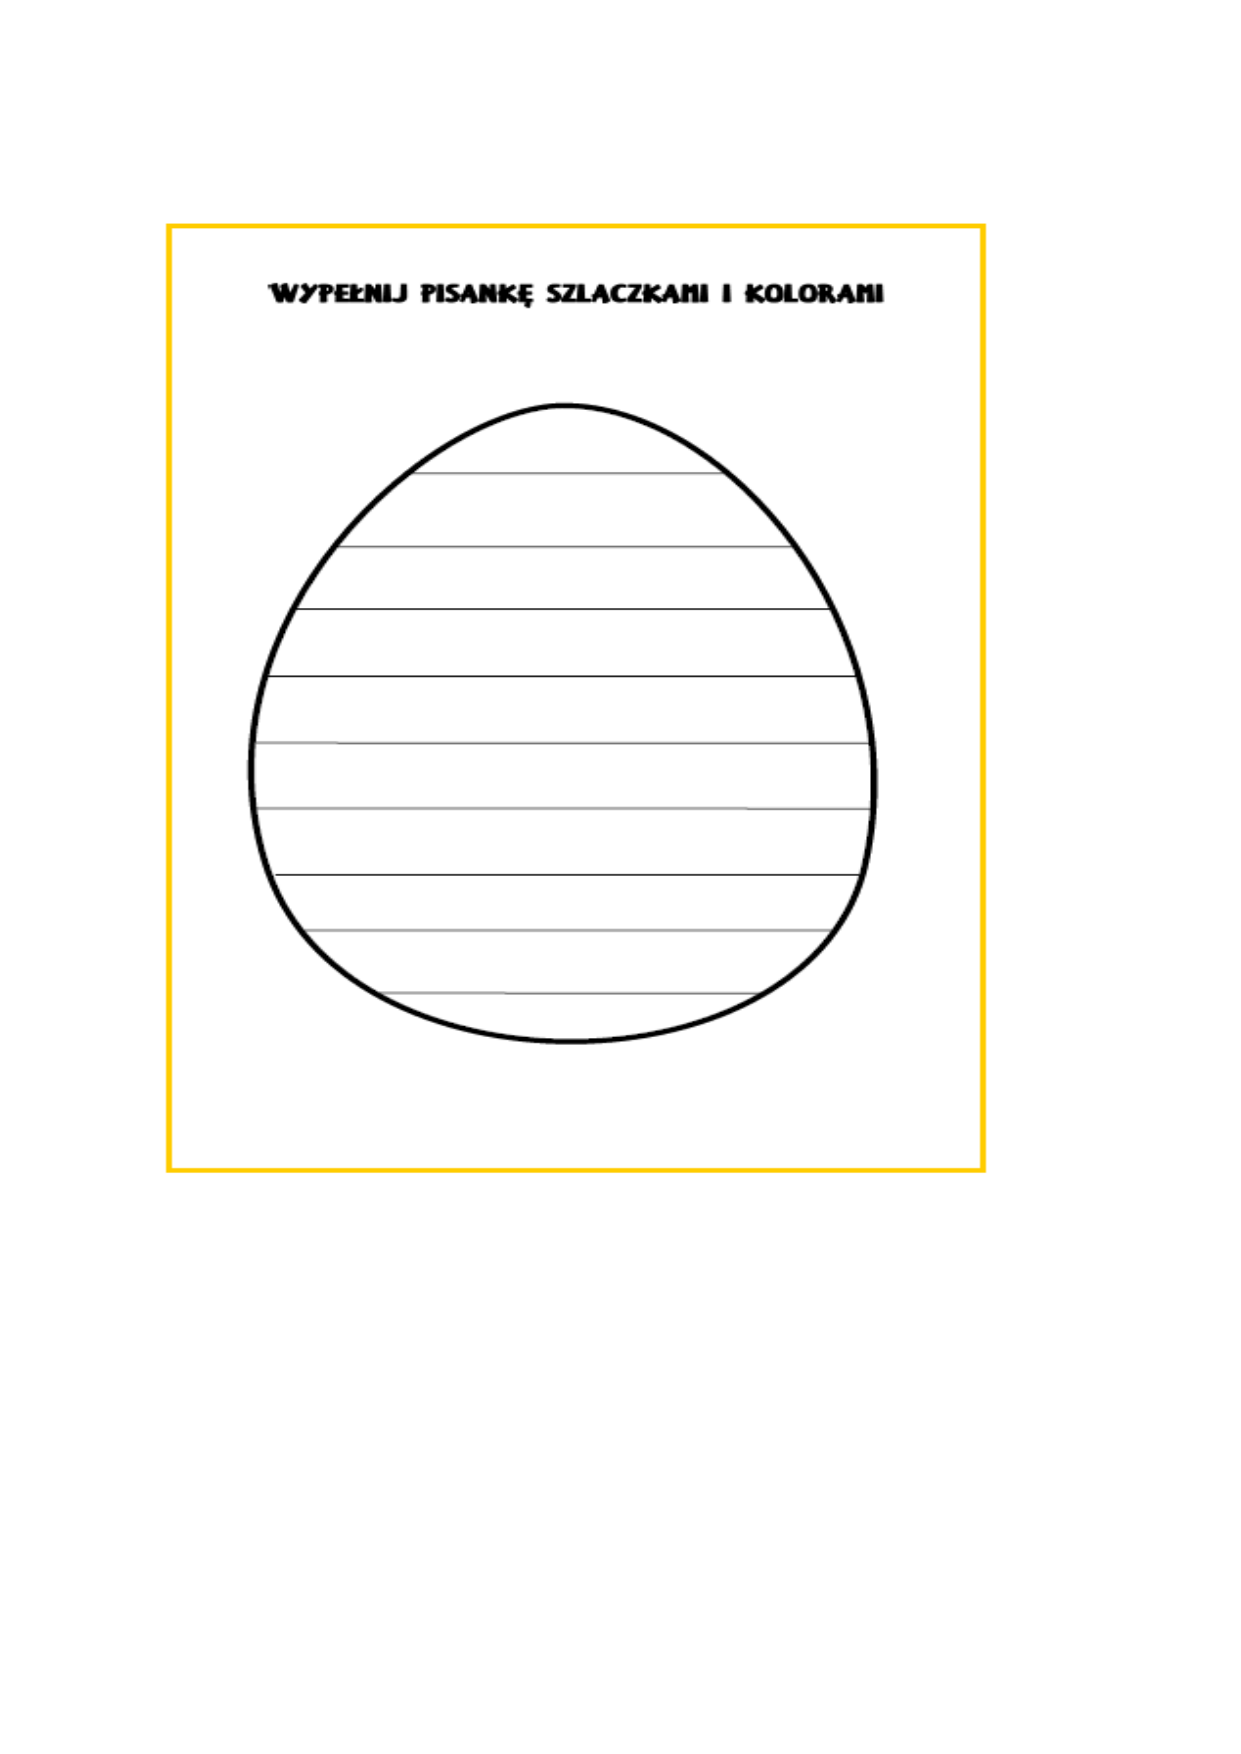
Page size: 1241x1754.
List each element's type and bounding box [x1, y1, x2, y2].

picture [147, 202, 1005, 1184]
